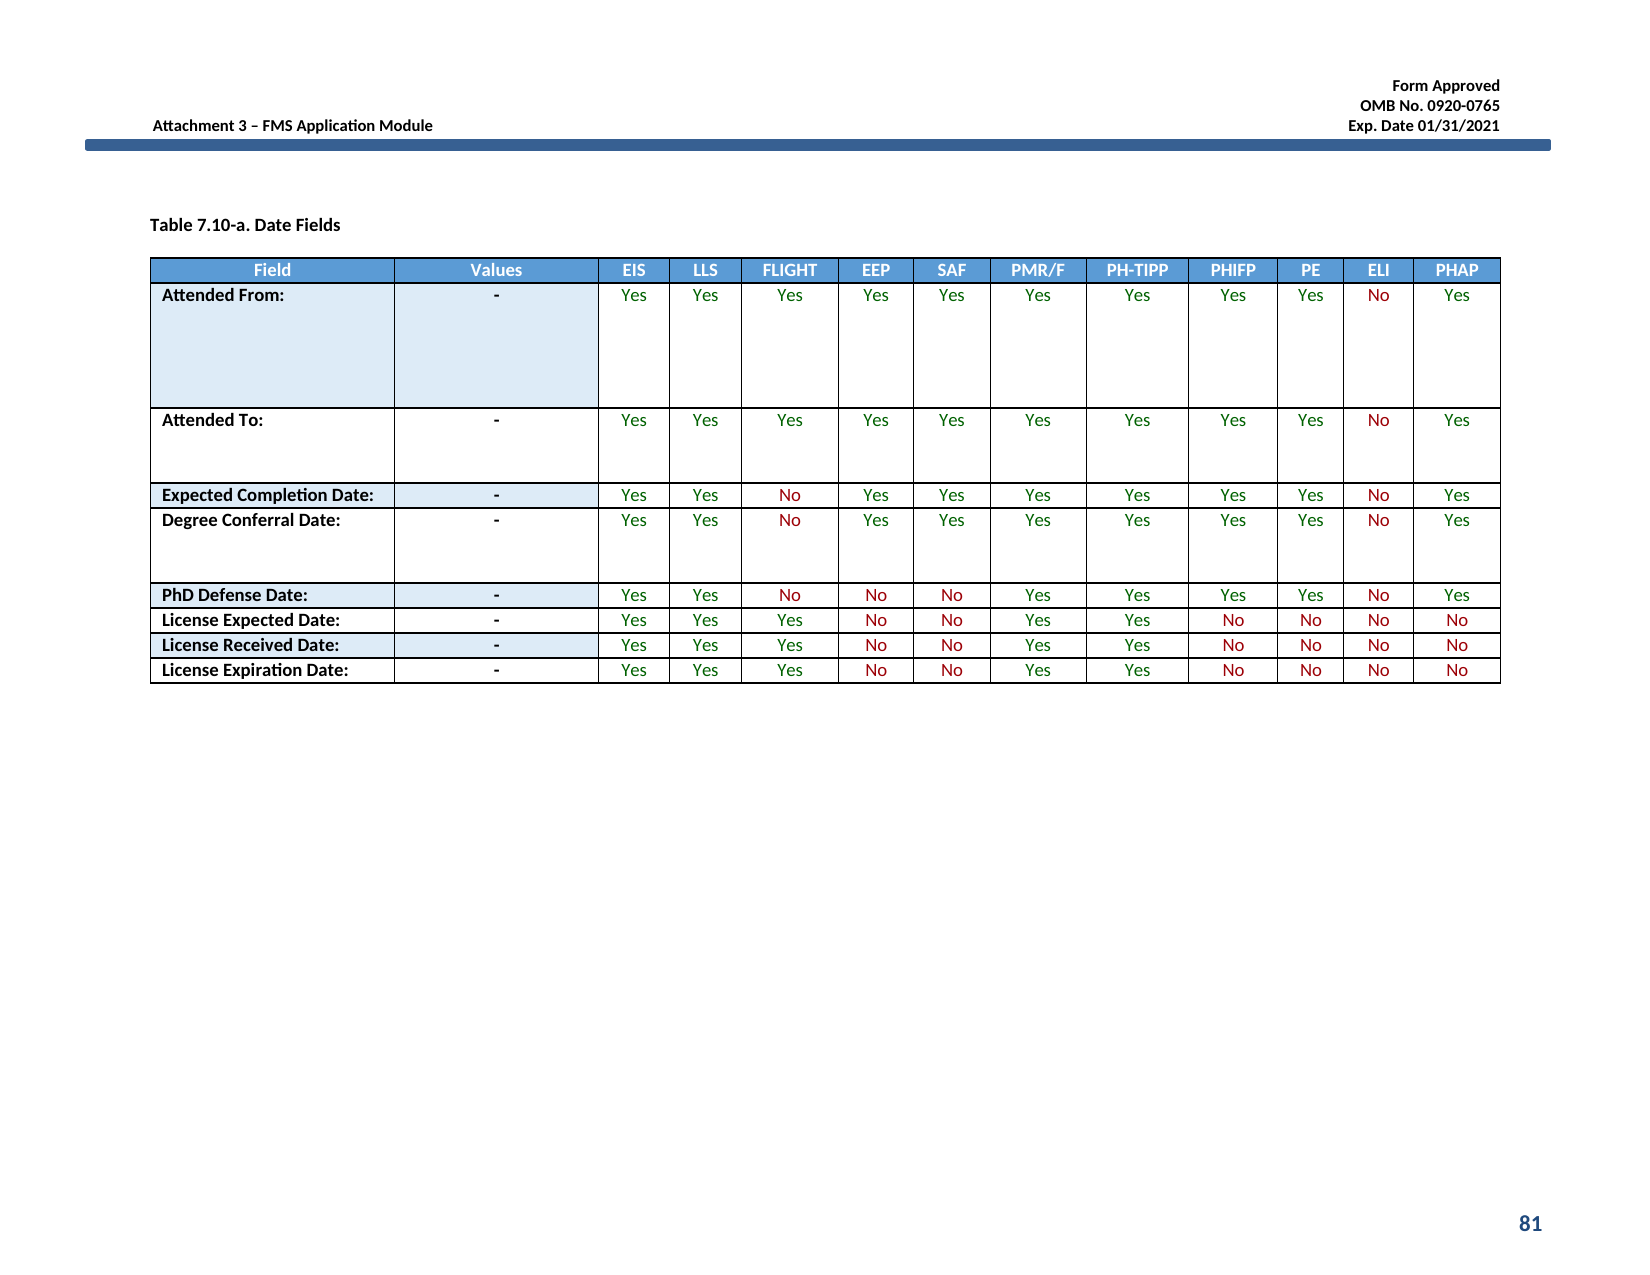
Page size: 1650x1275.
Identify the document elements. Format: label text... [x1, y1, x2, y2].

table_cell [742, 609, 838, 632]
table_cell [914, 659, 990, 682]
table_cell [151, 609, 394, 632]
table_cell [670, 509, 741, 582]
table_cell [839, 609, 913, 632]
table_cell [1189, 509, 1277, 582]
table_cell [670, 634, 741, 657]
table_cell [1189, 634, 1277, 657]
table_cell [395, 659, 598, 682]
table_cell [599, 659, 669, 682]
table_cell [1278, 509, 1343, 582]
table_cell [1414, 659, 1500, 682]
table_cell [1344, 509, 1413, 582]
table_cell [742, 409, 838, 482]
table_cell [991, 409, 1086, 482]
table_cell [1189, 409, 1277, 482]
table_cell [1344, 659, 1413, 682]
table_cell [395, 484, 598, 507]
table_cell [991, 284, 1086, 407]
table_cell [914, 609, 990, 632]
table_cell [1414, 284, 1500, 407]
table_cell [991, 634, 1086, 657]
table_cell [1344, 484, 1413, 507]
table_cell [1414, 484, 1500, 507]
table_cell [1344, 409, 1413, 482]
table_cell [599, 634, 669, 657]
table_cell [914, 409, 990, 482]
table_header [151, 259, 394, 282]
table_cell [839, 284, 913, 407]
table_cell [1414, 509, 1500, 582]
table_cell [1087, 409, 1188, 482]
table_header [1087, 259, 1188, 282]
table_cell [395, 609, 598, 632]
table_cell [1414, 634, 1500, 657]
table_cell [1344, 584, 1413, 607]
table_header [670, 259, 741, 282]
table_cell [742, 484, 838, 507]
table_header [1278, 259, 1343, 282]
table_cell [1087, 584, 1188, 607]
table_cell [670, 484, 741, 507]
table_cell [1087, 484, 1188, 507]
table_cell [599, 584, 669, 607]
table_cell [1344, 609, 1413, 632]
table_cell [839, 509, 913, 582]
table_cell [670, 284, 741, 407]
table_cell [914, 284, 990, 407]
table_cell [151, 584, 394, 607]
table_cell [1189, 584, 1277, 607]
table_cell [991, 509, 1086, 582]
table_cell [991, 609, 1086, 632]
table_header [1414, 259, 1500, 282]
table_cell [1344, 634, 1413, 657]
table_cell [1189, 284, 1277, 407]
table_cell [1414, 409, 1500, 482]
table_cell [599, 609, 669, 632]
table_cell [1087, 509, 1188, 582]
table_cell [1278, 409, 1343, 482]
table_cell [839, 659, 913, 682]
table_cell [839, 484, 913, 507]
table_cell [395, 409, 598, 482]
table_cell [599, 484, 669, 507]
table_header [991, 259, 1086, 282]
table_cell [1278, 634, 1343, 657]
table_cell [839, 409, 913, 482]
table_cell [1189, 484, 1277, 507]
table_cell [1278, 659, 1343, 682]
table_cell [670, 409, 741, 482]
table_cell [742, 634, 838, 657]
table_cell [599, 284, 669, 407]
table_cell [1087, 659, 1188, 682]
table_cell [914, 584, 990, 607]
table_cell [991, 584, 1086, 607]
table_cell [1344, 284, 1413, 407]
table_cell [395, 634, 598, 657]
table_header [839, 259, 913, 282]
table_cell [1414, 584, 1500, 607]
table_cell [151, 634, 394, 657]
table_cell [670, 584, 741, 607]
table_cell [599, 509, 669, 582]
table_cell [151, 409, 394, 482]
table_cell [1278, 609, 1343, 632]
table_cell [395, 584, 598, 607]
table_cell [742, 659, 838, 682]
text Table 7.10-a. Date Fields [150, 214, 1500, 237]
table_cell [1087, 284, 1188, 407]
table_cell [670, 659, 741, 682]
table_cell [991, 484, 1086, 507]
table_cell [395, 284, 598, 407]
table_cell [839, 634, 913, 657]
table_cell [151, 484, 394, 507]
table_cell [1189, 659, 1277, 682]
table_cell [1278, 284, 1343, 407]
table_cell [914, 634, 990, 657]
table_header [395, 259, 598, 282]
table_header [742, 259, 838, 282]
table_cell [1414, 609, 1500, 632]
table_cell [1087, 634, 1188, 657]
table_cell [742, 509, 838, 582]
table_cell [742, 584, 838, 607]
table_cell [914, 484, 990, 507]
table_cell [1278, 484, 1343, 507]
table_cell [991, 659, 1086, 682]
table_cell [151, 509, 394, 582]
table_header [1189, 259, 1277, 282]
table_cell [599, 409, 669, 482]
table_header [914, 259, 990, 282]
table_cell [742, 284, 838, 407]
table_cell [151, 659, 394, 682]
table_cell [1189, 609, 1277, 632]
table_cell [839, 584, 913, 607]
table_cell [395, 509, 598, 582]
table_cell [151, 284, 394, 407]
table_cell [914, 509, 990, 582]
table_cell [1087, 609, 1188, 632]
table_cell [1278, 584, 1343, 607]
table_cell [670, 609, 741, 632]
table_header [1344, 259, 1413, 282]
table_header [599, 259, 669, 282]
